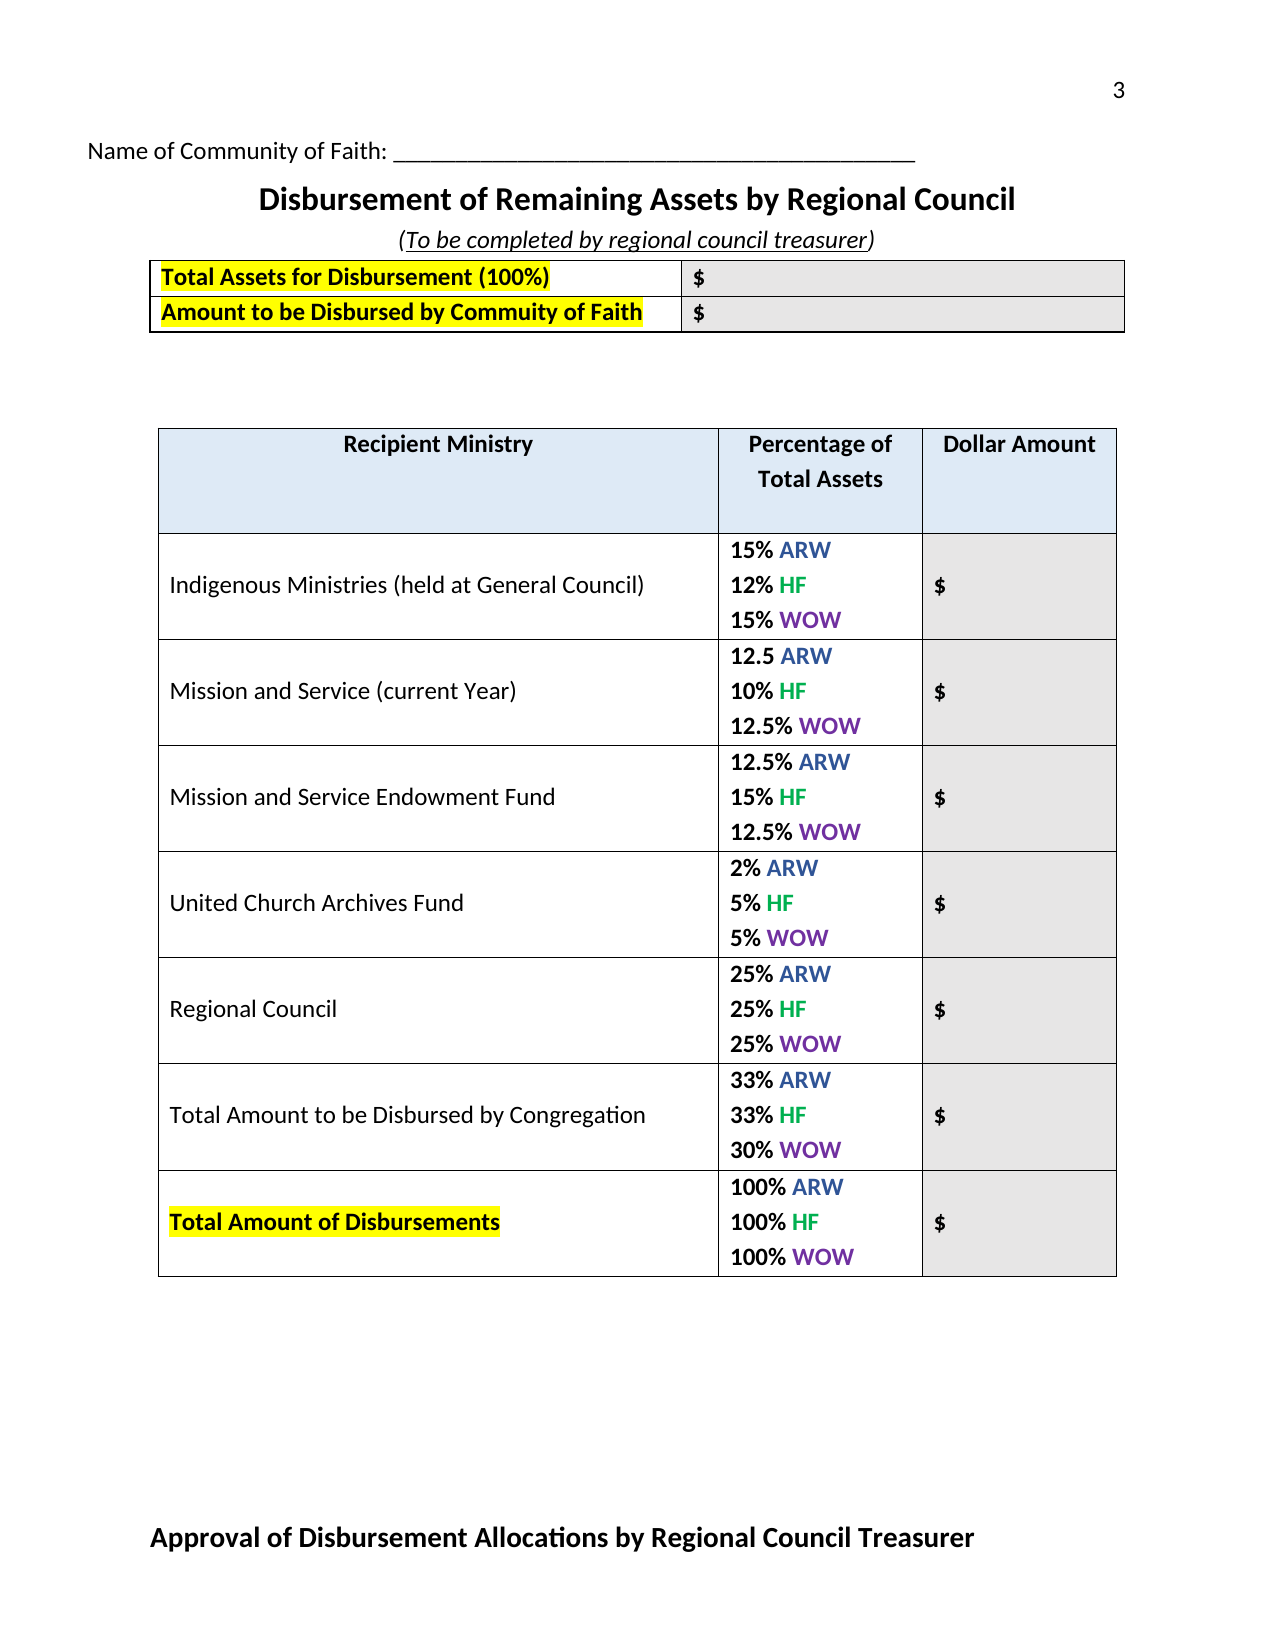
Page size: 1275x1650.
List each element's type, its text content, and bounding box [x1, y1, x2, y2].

table_header Percentage of Total Assets [719, 429, 922, 533]
table_cell $ [923, 1171, 1116, 1276]
table_cell 2% ARW 5% HF 5% WOW [719, 852, 922, 957]
table_cell Amount to be Disbursed by Commuity of Faith [151, 297, 681, 331]
table_cell 15% ARW 12% HF 15% WOW [719, 534, 922, 639]
table_cell $ [923, 958, 1116, 1063]
table_cell $ [923, 534, 1116, 639]
table_header Recipient Ministry [159, 429, 718, 533]
table_cell $ [682, 297, 1124, 331]
table_cell 100% ARW 100% HF 100% WOW [719, 1171, 922, 1276]
table_cell 12.5 ARW 10% HF 12.5% WOW [719, 640, 922, 745]
table_cell $ [923, 640, 1116, 745]
table_header $ [682, 261, 1124, 296]
table_cell Total Amount to be Disbursed by Congregation [159, 1064, 718, 1170]
table_cell Regional Council [159, 958, 718, 1063]
table_cell United Church Archives Fund [159, 852, 718, 957]
table_cell Total Amount of Disbursements [159, 1171, 718, 1276]
table_cell 25% ARW 25% HF 25% WOW [719, 958, 922, 1063]
table_cell Mission and Service (current Year) [159, 640, 718, 745]
table_header Dollar Amount [923, 429, 1116, 533]
table_cell 33% ARW 33% HF 30% WOW [719, 1064, 922, 1170]
table_cell Mission and Service Endowment Fund [159, 746, 718, 851]
text Name of Community of Faith: __________________________________________ [87, 135, 1125, 165]
text Disbursement of Remaining Assets by Regional Council [150, 178, 1125, 219]
table_cell $ [923, 746, 1116, 851]
table_cell Indigenous Ministries (held at General Council) [159, 534, 718, 639]
text Approval of Disbursement Allocations by Regional Council Treasurer [150, 1519, 1125, 1555]
table_cell $ [923, 852, 1116, 957]
table_header Total Assets for Disbursement (100%) [151, 261, 681, 296]
table_cell 12.5% ARW 15% HF 12.5% WOW [719, 746, 922, 851]
table_cell $ [923, 1064, 1116, 1170]
text (To be completed by regional council treasurer) [150, 225, 1125, 255]
